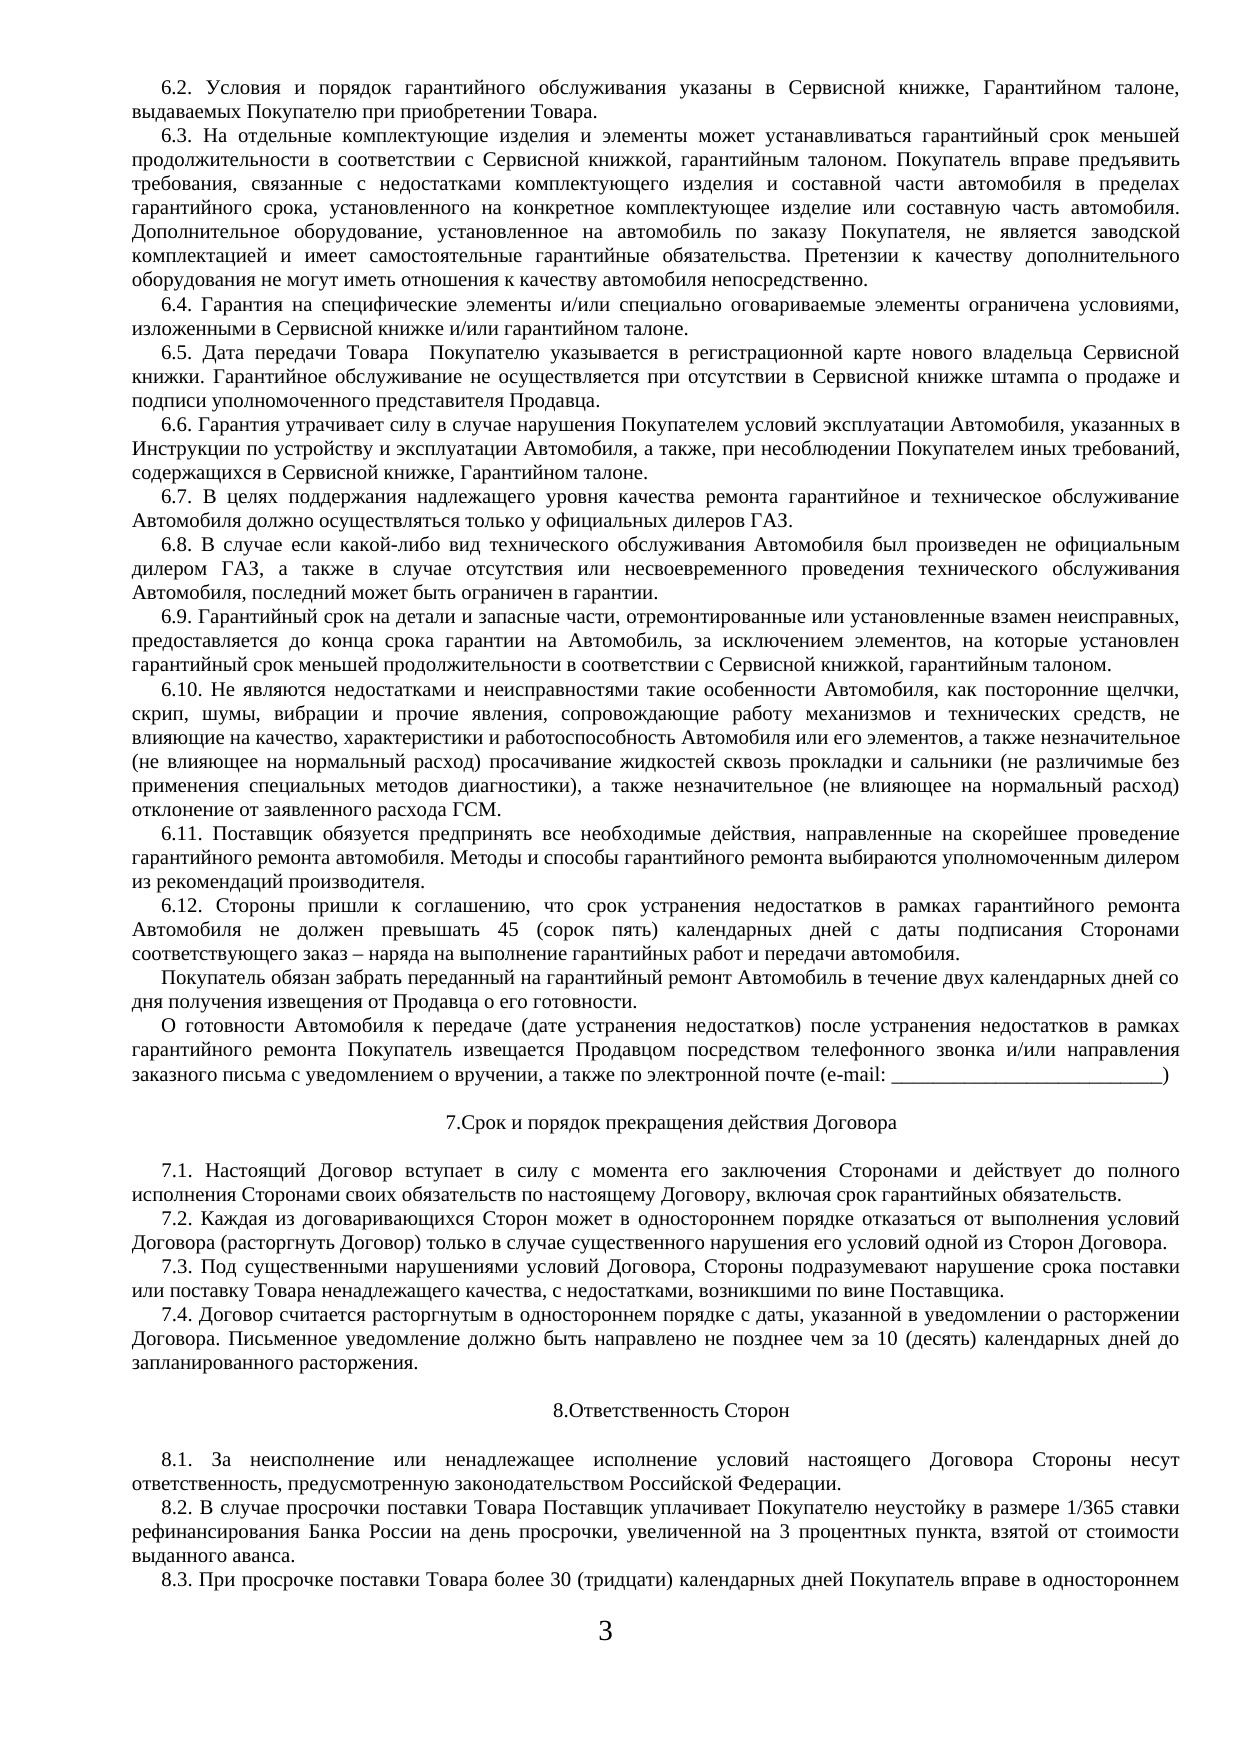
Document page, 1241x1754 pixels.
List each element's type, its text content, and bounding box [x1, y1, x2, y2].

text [132, 1567, 1181, 1591]
text Покупатель обязан забрать переданный на гарантийный ремонт Автомобиль в течение двух календарных дней со дня получения извещения от Продавца о его готовности. [132, 965, 1181, 1013]
list 6.11. Поставщик обязуется предпринять все необходимые действия, направленные на скорейшее проведение гарантийного ремонта автомобиля. Методы и способы гарантийного ремонта выбираются уполномоченным дилером из рекомендаций производителя. [132, 821, 1181, 893]
list 6.12. Стороны пришли к соглашению, что срок устранения недостатков в рамках гарантийного ремонта Автомобиля не должен превышать 45 (сорок пять) календарных дней с даты подписания Сторонами соответствующего заказ – наряда на выполнение гарантийных работ и передачи автомобиля. [132, 893, 1181, 965]
text 7.1. Настоящий Договор вступает в силу с момента его заключения Сторонами и действует до полного исполнения Сторонами своих обязательств по настоящему Договору, включая срок гарантийных обязательств. [132, 1158, 1181, 1206]
list 6.10. Не являются недостатками и неисправностями такие особенности Автомобиля, как посторонние щелчки, скрип, шумы, вибрации и прочие явления, сопровождающие работу механизмов и технических средств, не влияющие на качество, характеристики и работоспособность Автомобиля или его элементов, а также незначительное (не влияющее на нормальный расход) просачивание жидкостей сквозь прокладки и сальники (не различимые без применения специальных методов диагностики), а также незначительное (не влияющее на нормальный расход) отклонение от заявленного расхода ГСМ. [132, 676, 1181, 821]
list 6.4. Гарантия на специфические элементы и/или специально оговариваемые элементы ограничена условиями, изложенными в Сервисной книжке и/или гарантийном талоне. [132, 291, 1181, 339]
text 7. Срок и порядок прекращения действия Договора [132, 1109, 1181, 1134]
text 8.2. В случае просрочки поставки Товара Поставщик уплачивает Покупателю неустойку в размере 1/365 ставки рефинансирования Банка России на день просрочки, увеличенной на 3 процентных пункта, взятой от стоимости выданного аванса. [132, 1494, 1181, 1567]
list 6.9. Гарантийный срок на детали и запасные части, отремонтированные или установленные взамен неисправных, предоставляется до конца срока гарантии на Автомобиль, за исключением элементов, на которые установлен гарантийный срок меньшей продолжительности в соответствии с Сервисной книжкой, гарантийным талоном. [132, 604, 1181, 676]
text 8.1. За неисполнение или ненадлежащее исполнение условий настоящего Договора Стороны несут ответственность, предусмотренную законодательством Российской Федерации. [132, 1446, 1181, 1494]
list 6.2. Условия и порядок гарантийного обслуживания указаны в Сервисной книжке, Гарантийном талоне, выдаваемых Покупателю при приобретении Товара. [132, 75, 1181, 123]
list 6.3. На отдельные комплектующие изделия и элементы может устанавливаться гарантийный срок меньшей продолжительности в соответствии с Сервисной книжкой, гарантийным талоном. Покупатель вправе предъявить требования, связанные с недостатками комплектующего изделия и составной части автомобиля в пределах гарантийного срока, установленного на конкретное комплектующее изделие или составную часть автомобиля. Дополнительное оборудование, установленное на автомобиль по заказу Покупателя, не является заводской комплектацией и имеет самостоятельные гарантийные обязательства. Претензии к качеству дополнительного оборудования не могут иметь отношения к качеству автомобиля непосредственно. [132, 123, 1181, 291]
list 6.7. В целях поддержания надлежащего уровня качества ремонта гарантийное и техническое обслуживание Автомобиля должно осуществляться только у официальных дилеров ГАЗ. [132, 484, 1181, 532]
text 7.3. Под существенными нарушениями условий Договора, Стороны подразумевают нарушение срока поставки или поставку Товара ненадлежащего качества, с недостатками, возникшими по вине Поставщика. [132, 1254, 1181, 1302]
text 7.2. Каждая из договаривающихся Сторон может в одностороннем порядке отказаться от выполнения условий Договора (расторгнуть Договор) только в случае существенного нарушения его условий одной из Сторон Договора. [132, 1206, 1181, 1254]
list 6.8. В случае если какой-либо вид технического обслуживания Автомобиля был произведен не официальным дилером ГАЗ, а также в случае отсутствия или несвоевременного проведения технического обслуживания Автомобиля, последний может быть ограничен в гарантии. [132, 532, 1181, 604]
list 6.6. Гарантия утрачивает силу в случае нарушения Покупателем условий эксплуатации Автомобиля, указанных в Инструкции по устройству и эксплуатации Автомобиля, а также, при несоблюдении Покупателем иных требований, содержащихся в Сервисной книжке, Гарантийном талоне. [132, 412, 1181, 484]
text О готовности Автомобиля к передаче (дате устранения недостатков) после устранения недостатков в рамках гарантийного ремонта Покупатель извещается Продавцом посредством телефонного звонка и/или направления заказного письма с уведомлением о вручении, а также по электронной почте (е-mail: __________________________) [132, 1013, 1181, 1086]
text 8. Ответственность Сторон [132, 1398, 1181, 1422]
text 7.4. Договор считается расторгнутым в одностороннем порядке с даты, указанной в уведомлении о расторжении Договора. Письменное уведомление должно быть направлено не позднее чем за 10 (десять) календарных дней до запланированного расторжения. [132, 1302, 1181, 1374]
list 6.5. Дата передачи Товара Покупателю указывается в регистрационной карте нового владельца Сервисной книжки. Гарантийное обслуживание не осуществляется при отсутствии в Сервисной книжке штампа о продаже и подписи уполномоченного представителя Продавца. [132, 339, 1181, 412]
